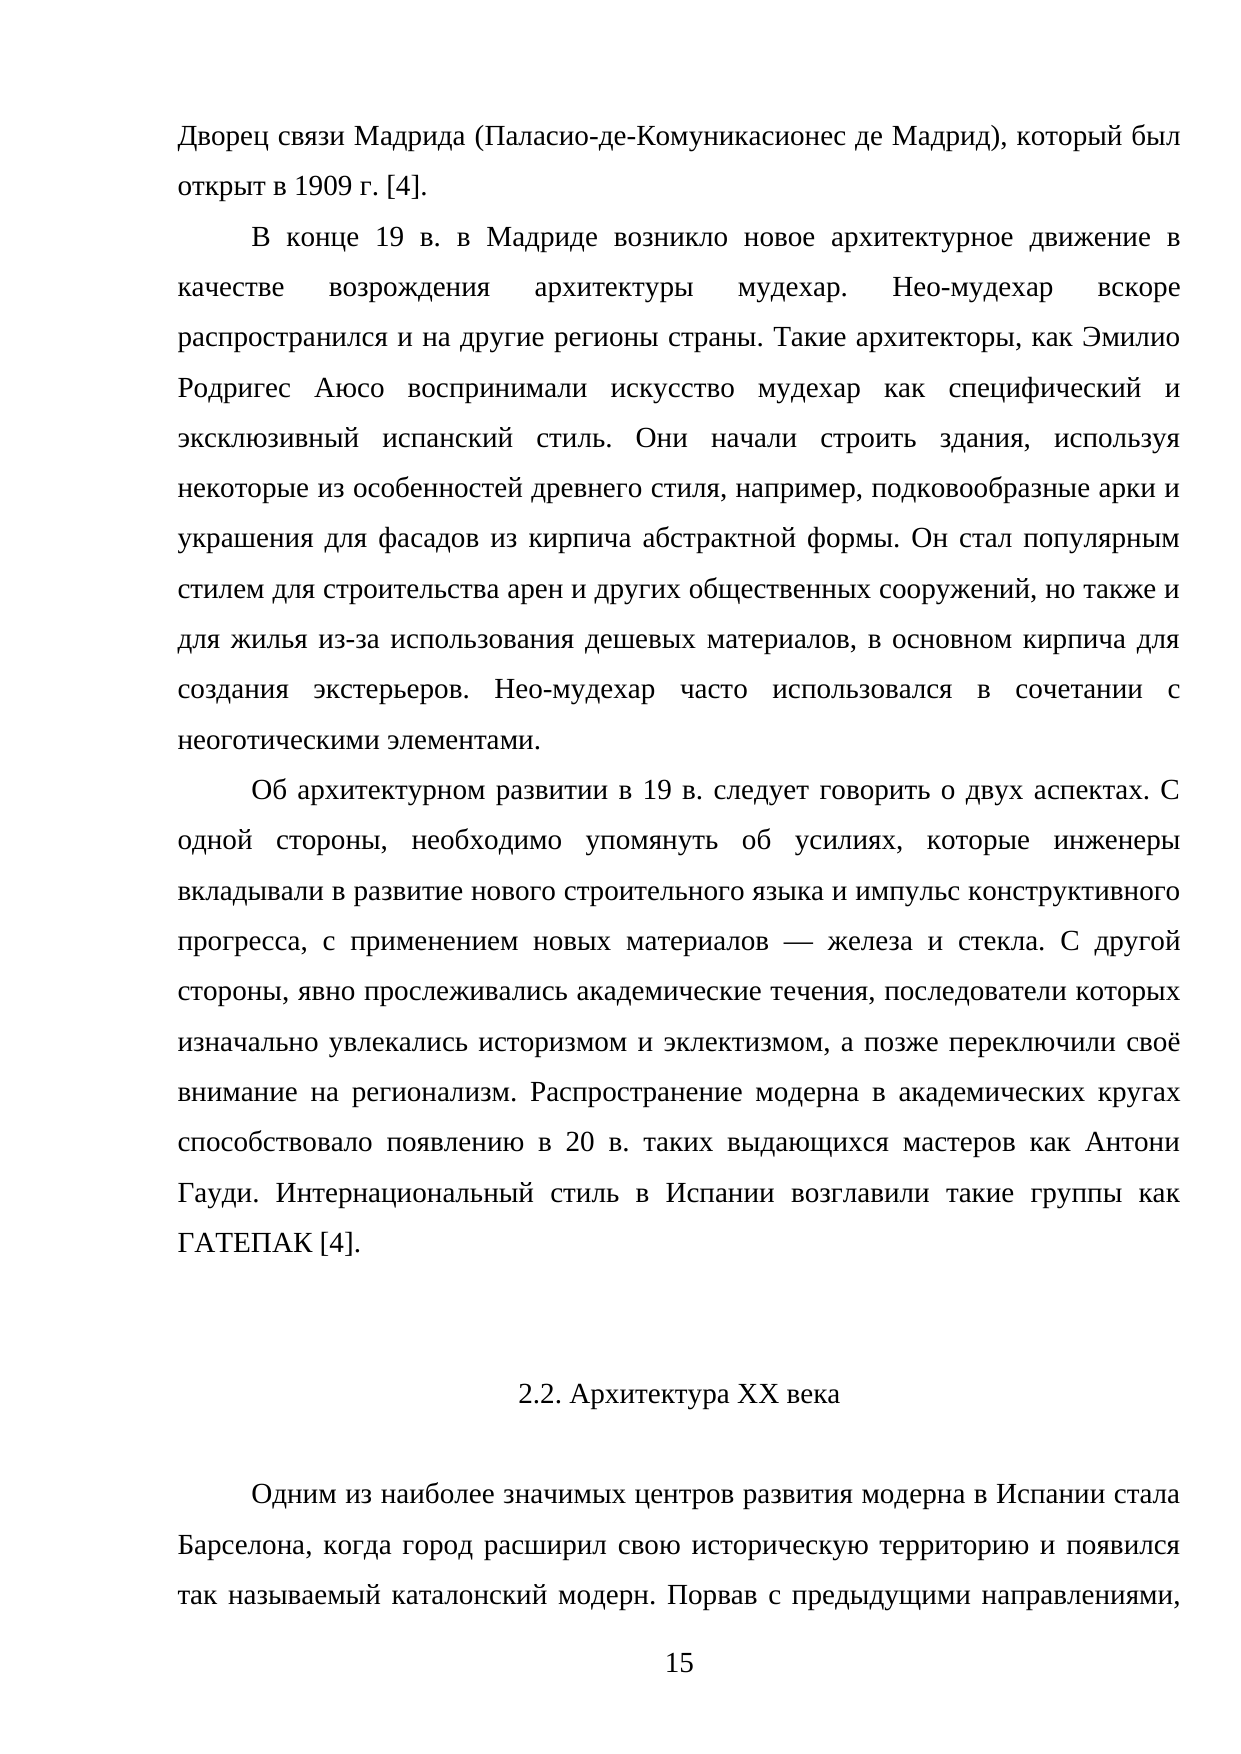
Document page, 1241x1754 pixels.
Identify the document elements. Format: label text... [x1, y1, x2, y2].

text 2.2. Архитектура XX века [177, 1376, 1181, 1409]
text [177, 1477, 1181, 1611]
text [177, 118, 1181, 202]
text В конце 19 в. в Мадриде возникло новое архитектурное движение в качестве возрождения архитектуры мудехар. Нео-мудехар вскоре распространился и на другие регионы страны. Такие архитекторы, как Эмилио Родригес Аюсо воспринимали искусство мудехар как специфический и эксклюзивный испанский стиль. Они начали строить здания, используя некоторые из особенностей древнего стиля, например, подковообразные арки и украшения для фасадов из кирпича абстрактной формы. Он стал популярным стилем для строительства арен и других общественных сооружений, но также и для жилья из-за использования дешевых материалов, в основном кирпича для создания экстерьеров. Нео-мудехар часто использовался в сочетании с неоготическими элементами. [177, 219, 1181, 755]
text Об архитектурном развитии в 19 в. следует говорить о двух аспектах. С одной стороны, необходимо упомянуть об усилиях, которые инженеры вкладывали в развитие нового строительного языка и импульс конструктивного прогресса, с применением новых материалов — железа и стекла. С другой стороны, явно прослеживались академические течения, последователи которых изначально увлекались историзмом и эклектизмом, а позже переключили своё внимание на регионализм. Распространение модерна в академических кругах способствовало появлению в 20 в. таких выдающихся мастеров как Антони Гауди. Интернациональный стиль в Испании возглавили такие группы как ГАТЕПАК [4]. [177, 772, 1181, 1258]
